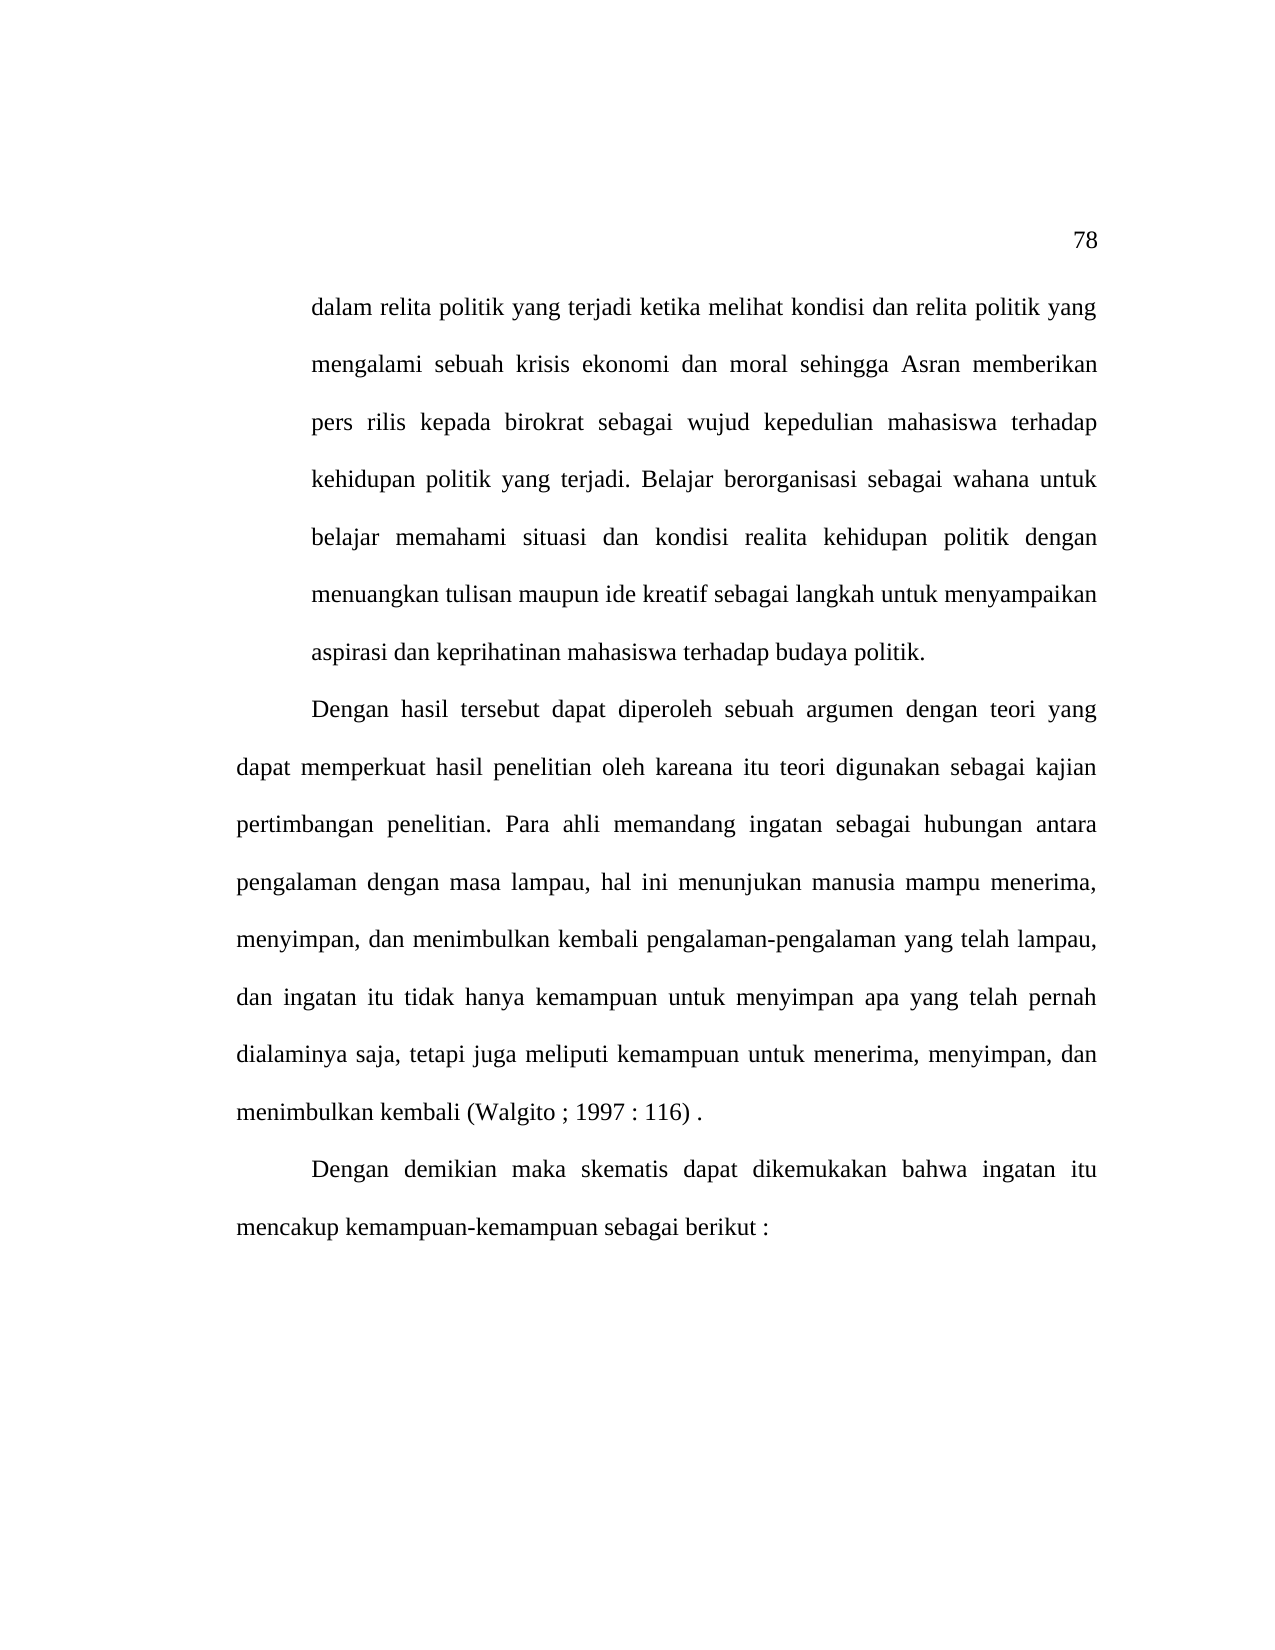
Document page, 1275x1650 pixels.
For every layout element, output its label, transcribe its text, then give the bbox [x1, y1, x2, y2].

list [274, 292, 1098, 666]
text Dengan hasil tersebut dapat diperoleh sebuah argumen dengan teori yang dapat memperkuat hasil penelitian oleh kareana itu teori digunakan sebagai kajian pertimbangan penelitian. Para ahli memandang ingatan sebagai hubungan antara pengalaman dengan masa lampau, hal ini menunjukan manusia mampu menerima, menyimpan, dan menimbulkan kembali pengalaman-pengalaman yang telah lampau, dan ingatan itu tidak hanya kemampuan untuk menyimpan apa yang telah pernah dialaminya saja, tetapi juga meliputi kemampuan untuk menerima, menyimpan, dan menimbulkan kembali (Walgito ; 1997 : 116) . [236, 694, 1098, 1126]
text Dengan demikian maka skematis dapat dikemukakan bahwa ingatan itu mencakup kemampuan-kemampuan sebagai berikut : [236, 1154, 1098, 1241]
